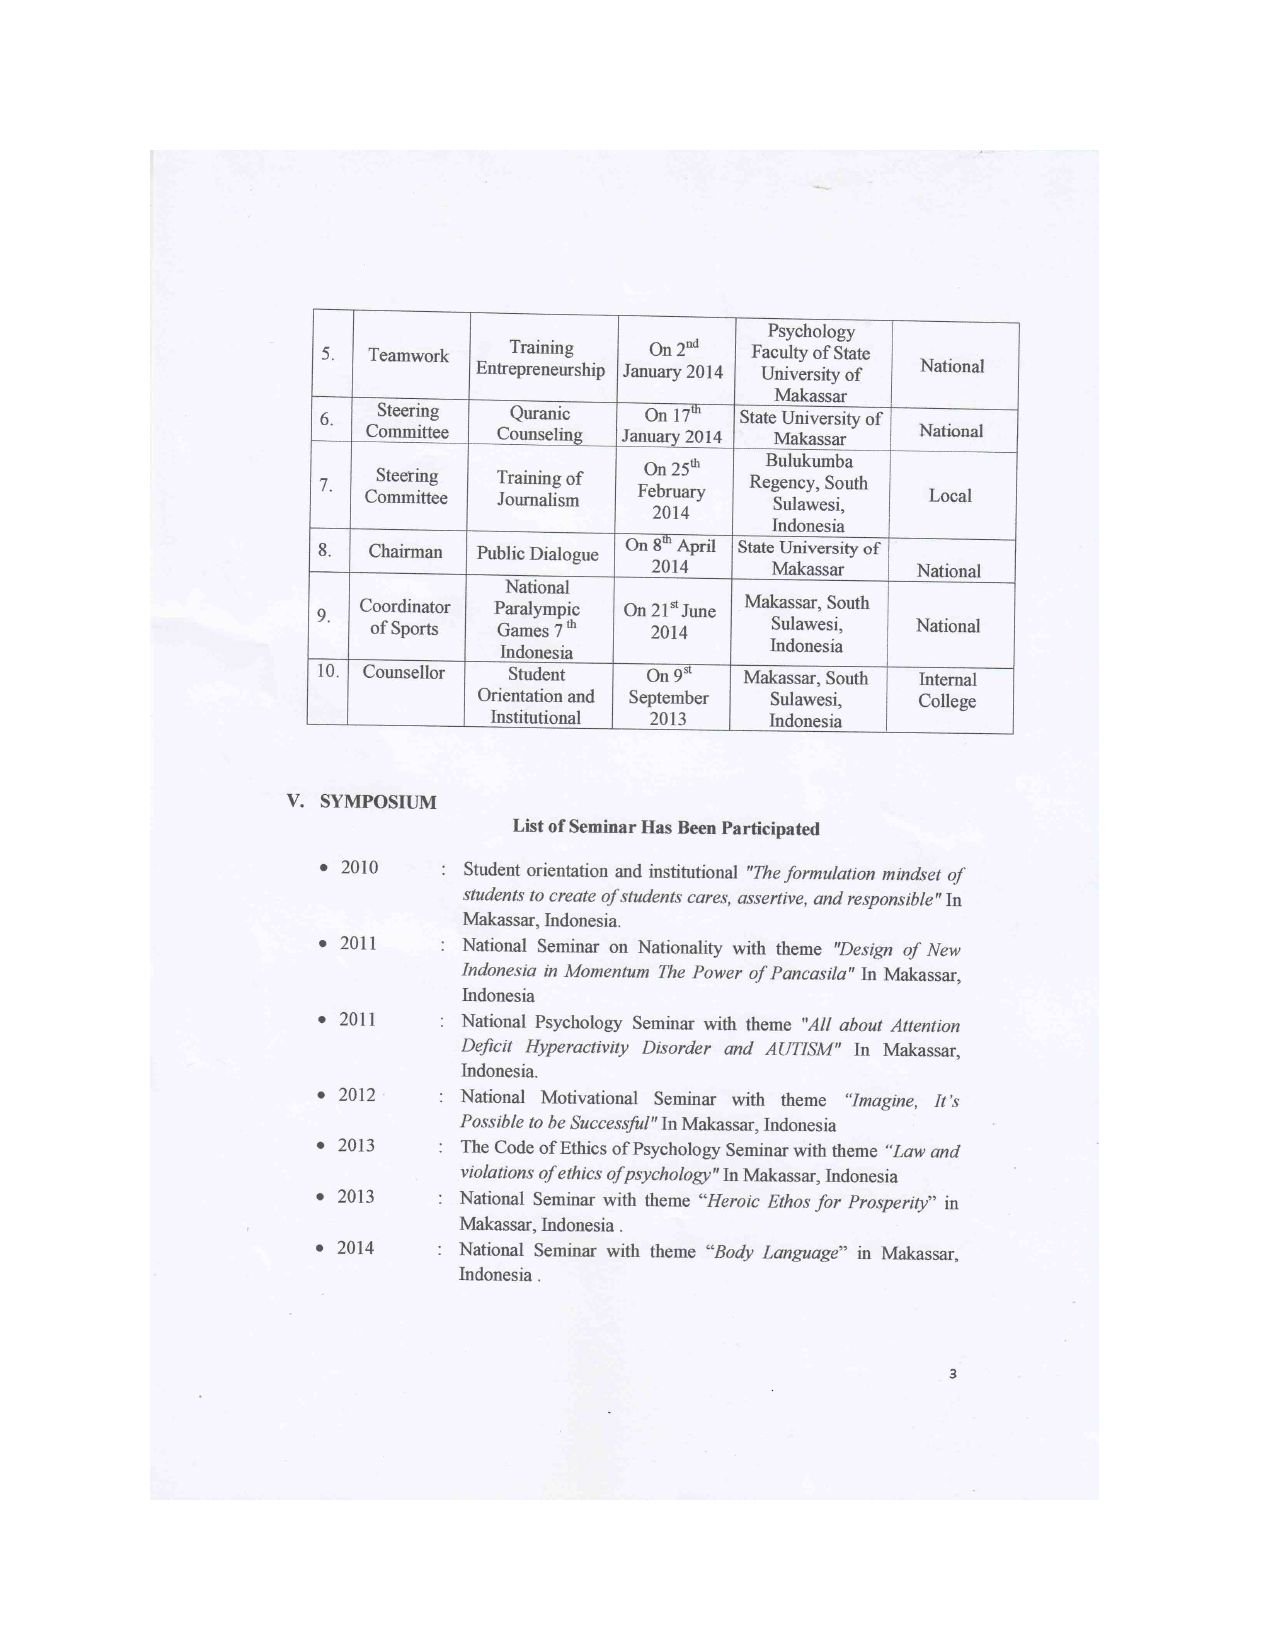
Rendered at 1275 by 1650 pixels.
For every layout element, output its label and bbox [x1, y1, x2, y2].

picture [150, 150, 1099, 1500]
